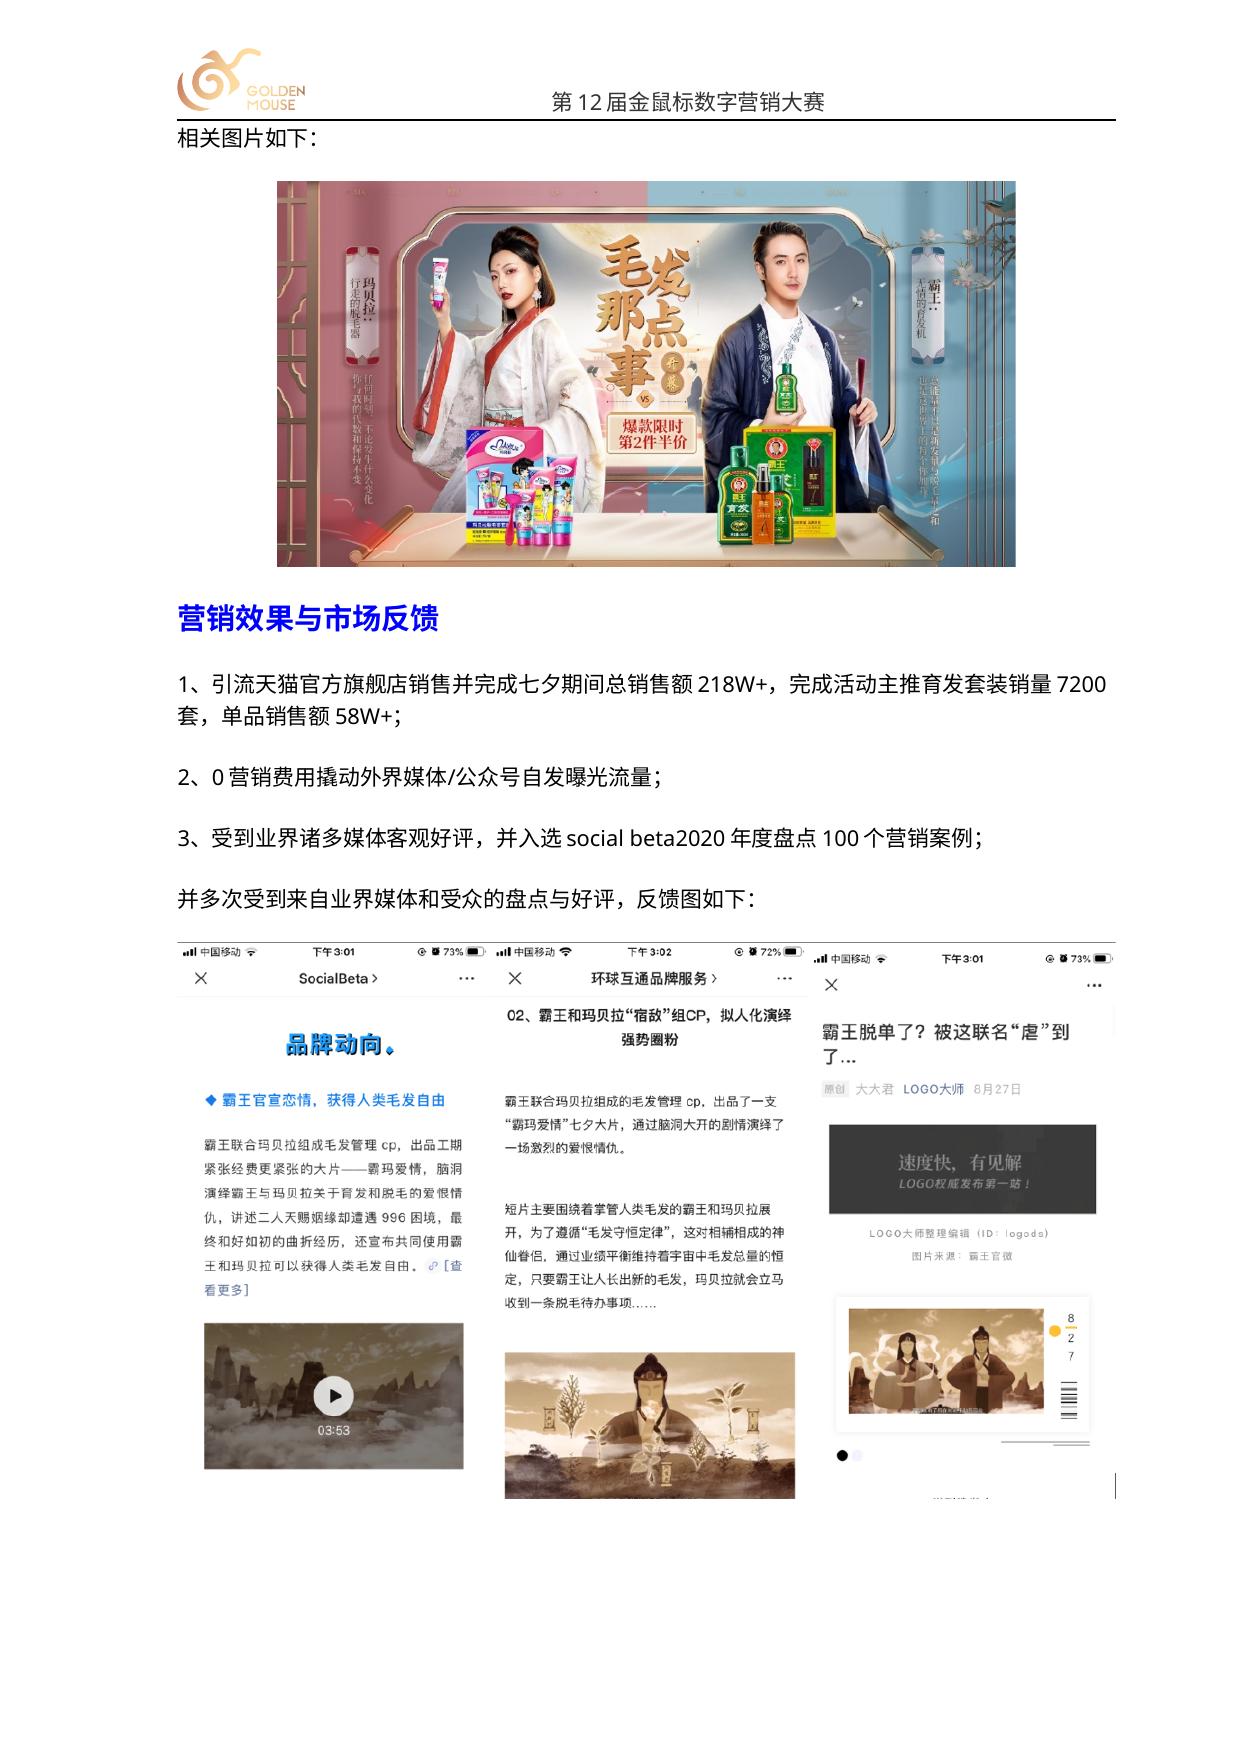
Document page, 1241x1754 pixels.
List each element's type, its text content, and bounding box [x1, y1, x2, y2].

picture [177, 48, 305, 111]
text 3、受到业界诸多媒体客观好评，并入选social beta2020年度盘点100个营销案例； [177, 821, 1116, 852]
text 相关图片如下： [177, 121, 1116, 152]
picture [277, 181, 1016, 567]
text 营销效果与市场反馈 [177, 596, 1116, 638]
text 1、引流天猫官方旗舰店销售并完成七夕期间总销售额218W+，完成活动主推育发套装销量7200套，单品销售额58W+； [177, 667, 1116, 731]
text 并多次受到来自业界媒体和受众的盘点与好评，反馈图如下： [177, 882, 1116, 913]
text 2、0营销费用撬动外界媒体/公众号自发曝光流量； [177, 760, 1116, 792]
picture [177, 942, 1116, 1499]
